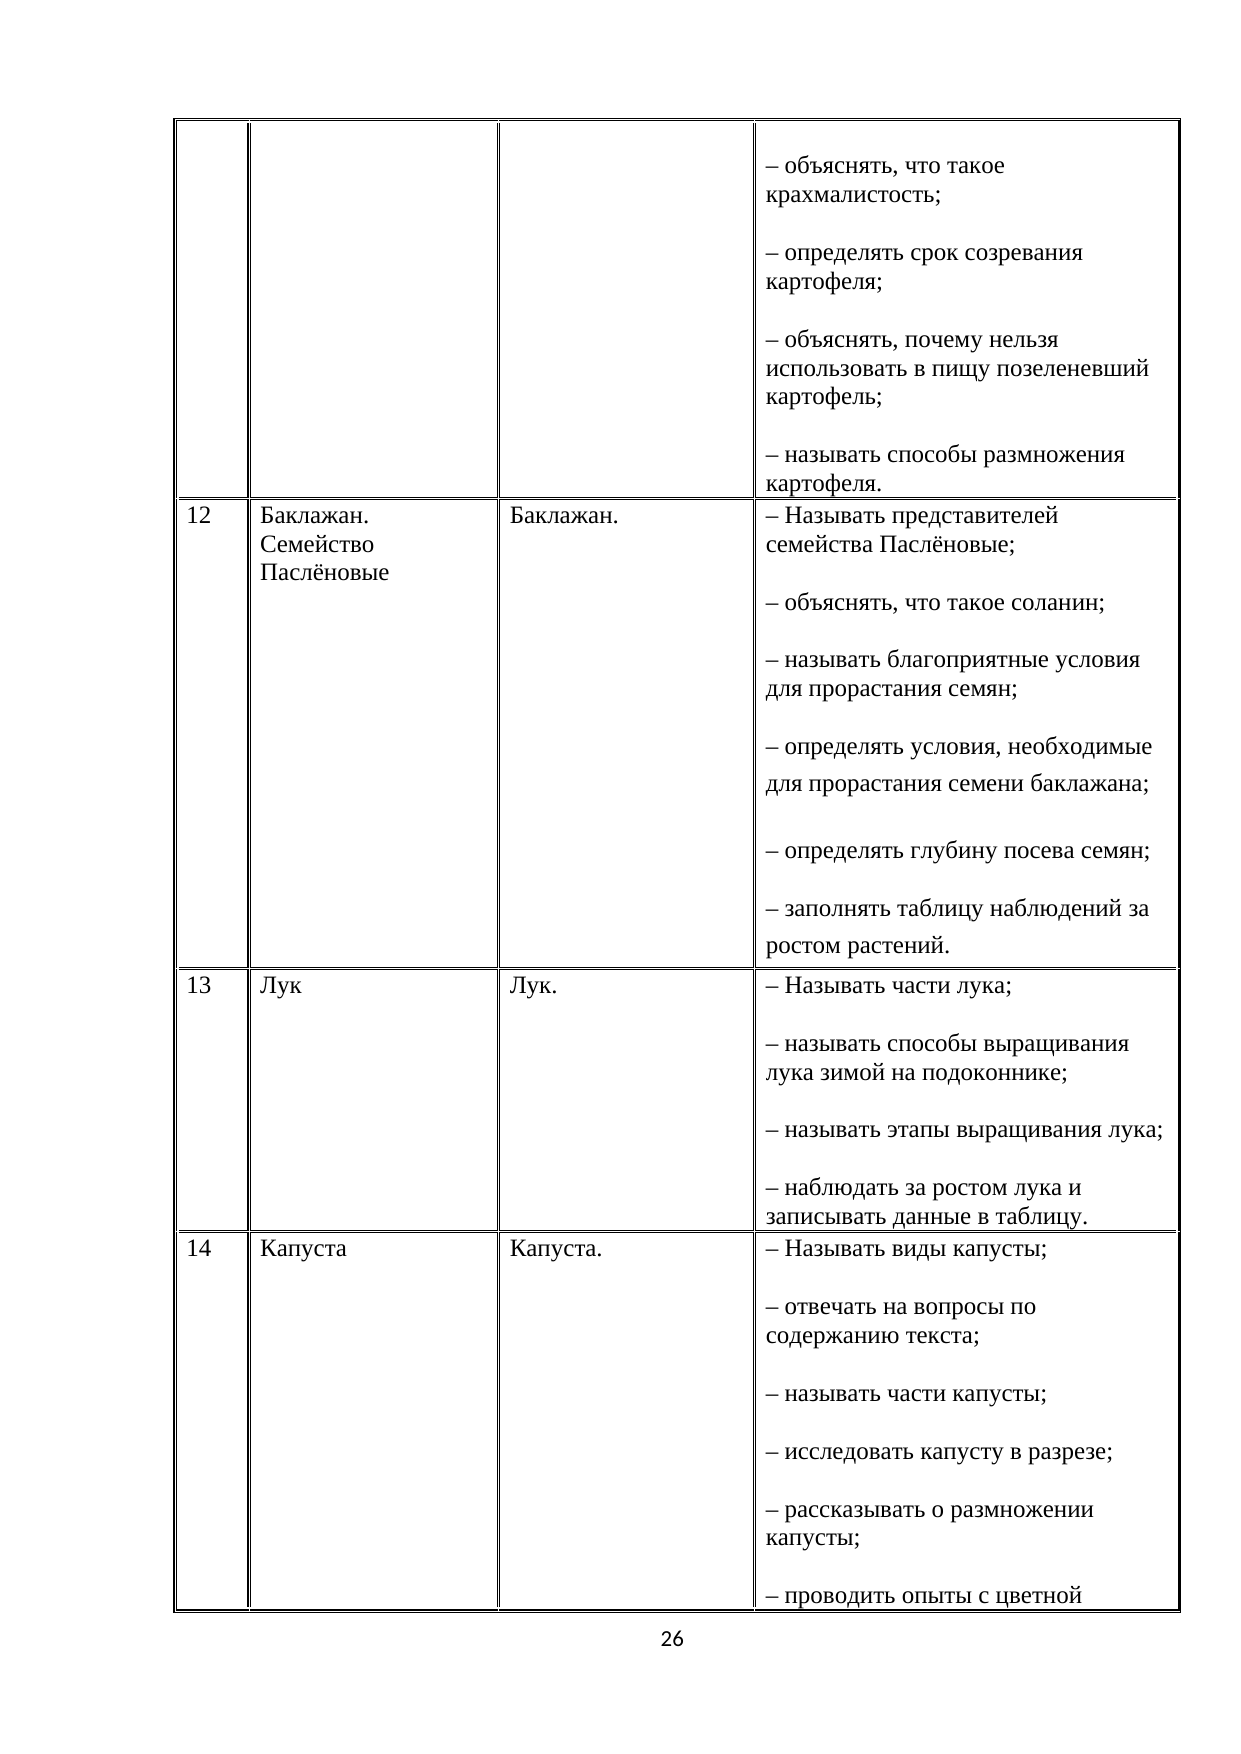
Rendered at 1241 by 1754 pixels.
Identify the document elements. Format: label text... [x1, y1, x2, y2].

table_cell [754, 119, 1179, 497]
table_cell 12 [177, 497, 248, 967]
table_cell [754, 1230, 1179, 1609]
table_cell Картофель. [498, 119, 754, 497]
table_cell 11 [177, 121, 249, 497]
table_cell Картофель [249, 121, 498, 497]
table_cell Капуста. [498, 1230, 754, 1609]
table_cell Баклажан. [500, 500, 753, 967]
table_cell Лук [251, 970, 497, 1230]
table_cell – Называть части лука; – называть способы выращивания лука зимой на подоконнике; – называть этапы выращивания лука; – наблюдать за ростом лука и записывать данные в таблицу. [756, 967, 1179, 1230]
table_cell Баклажан. Семейство Паслёновые [251, 500, 497, 967]
table_cell Капуста [249, 1233, 498, 1609]
table_cell 14 [177, 1230, 249, 1609]
table_cell Лук. [500, 970, 753, 1230]
table_cell – Называть представителей семейства Паслёновые; – объяснять, что такое соланин; – называть благоприятные условия для прорастания семян; – определять условия, необходимые для прорастания семени баклажана; – определять глубину посева семян; – заполнять таблицу наблюдений за ростом растений. [756, 497, 1179, 967]
table_cell 13 [177, 967, 248, 1230]
